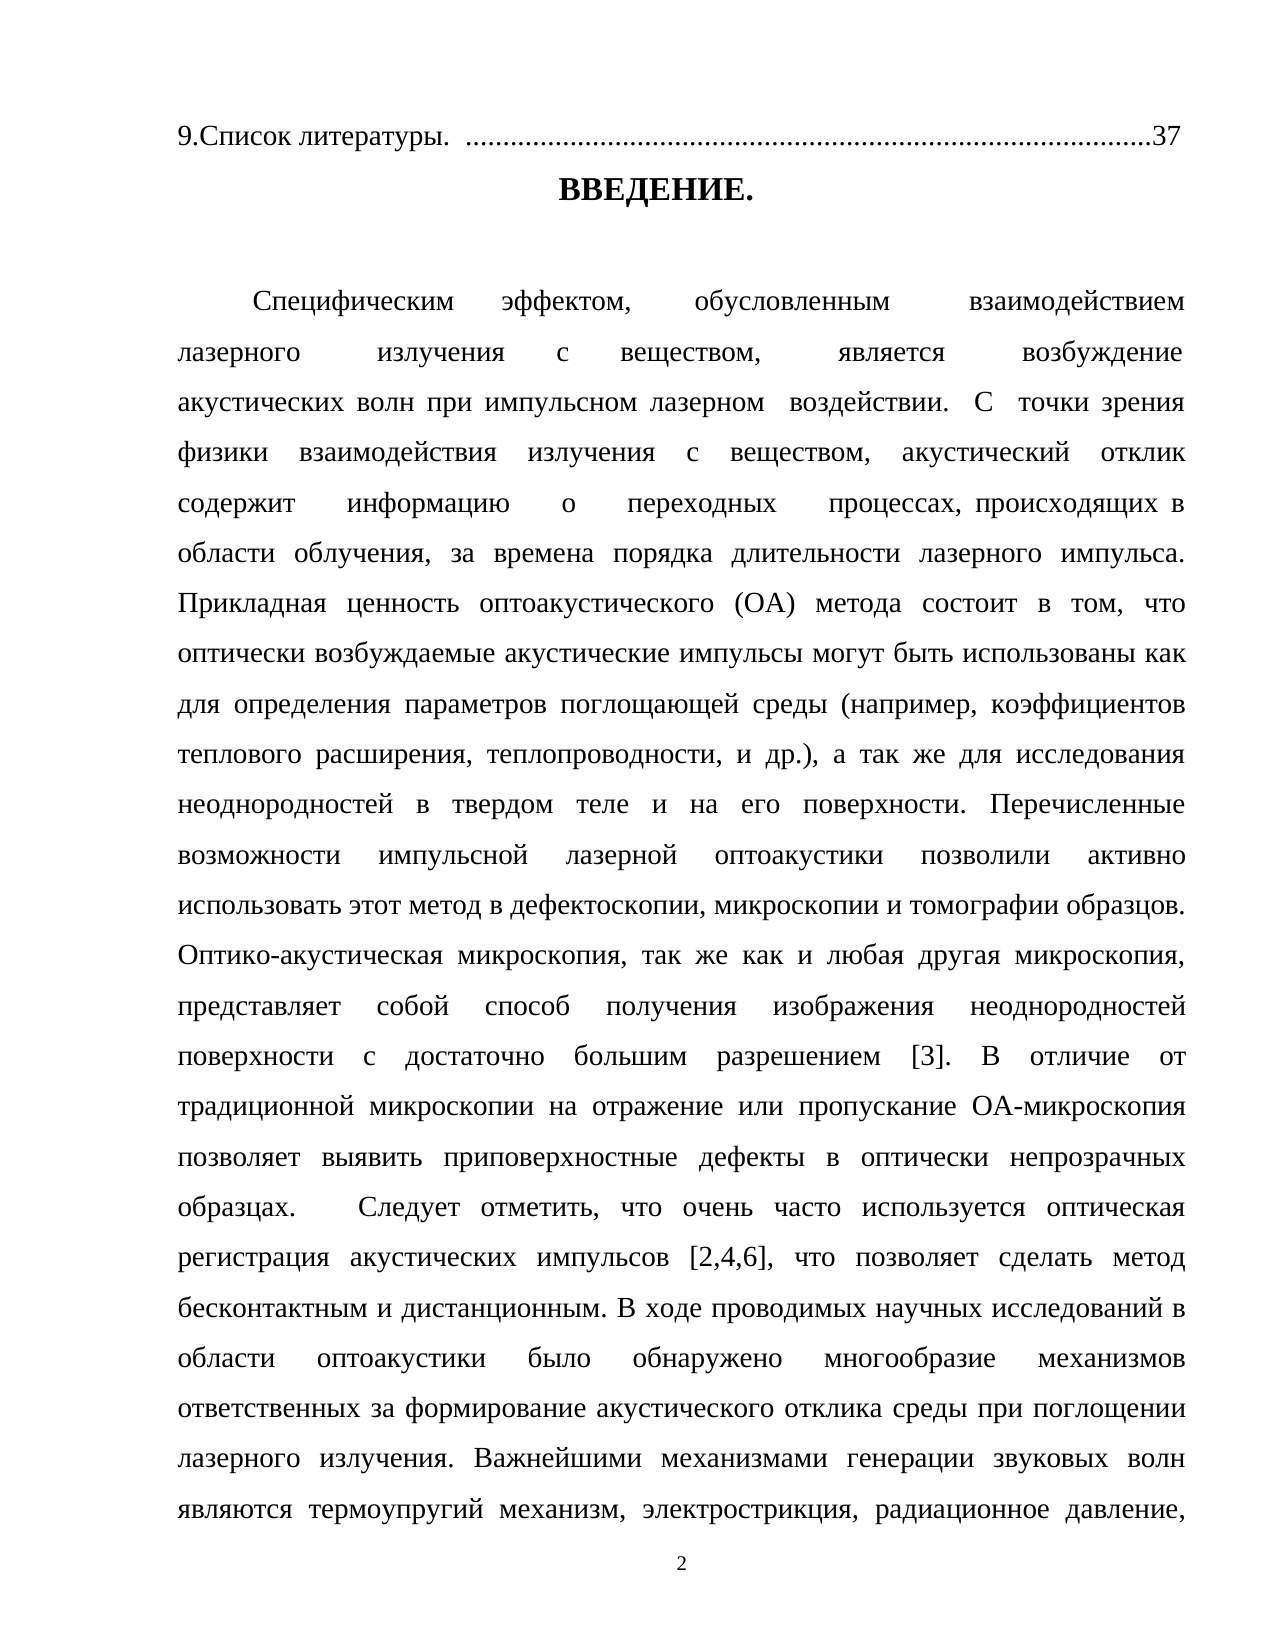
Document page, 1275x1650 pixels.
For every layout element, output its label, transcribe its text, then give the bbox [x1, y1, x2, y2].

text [177, 284, 1186, 1525]
text ВВЕДЕНИЕ. [177, 168, 1186, 207]
text 9.Список литературы. ............................................................................................37 [177, 118, 1186, 152]
